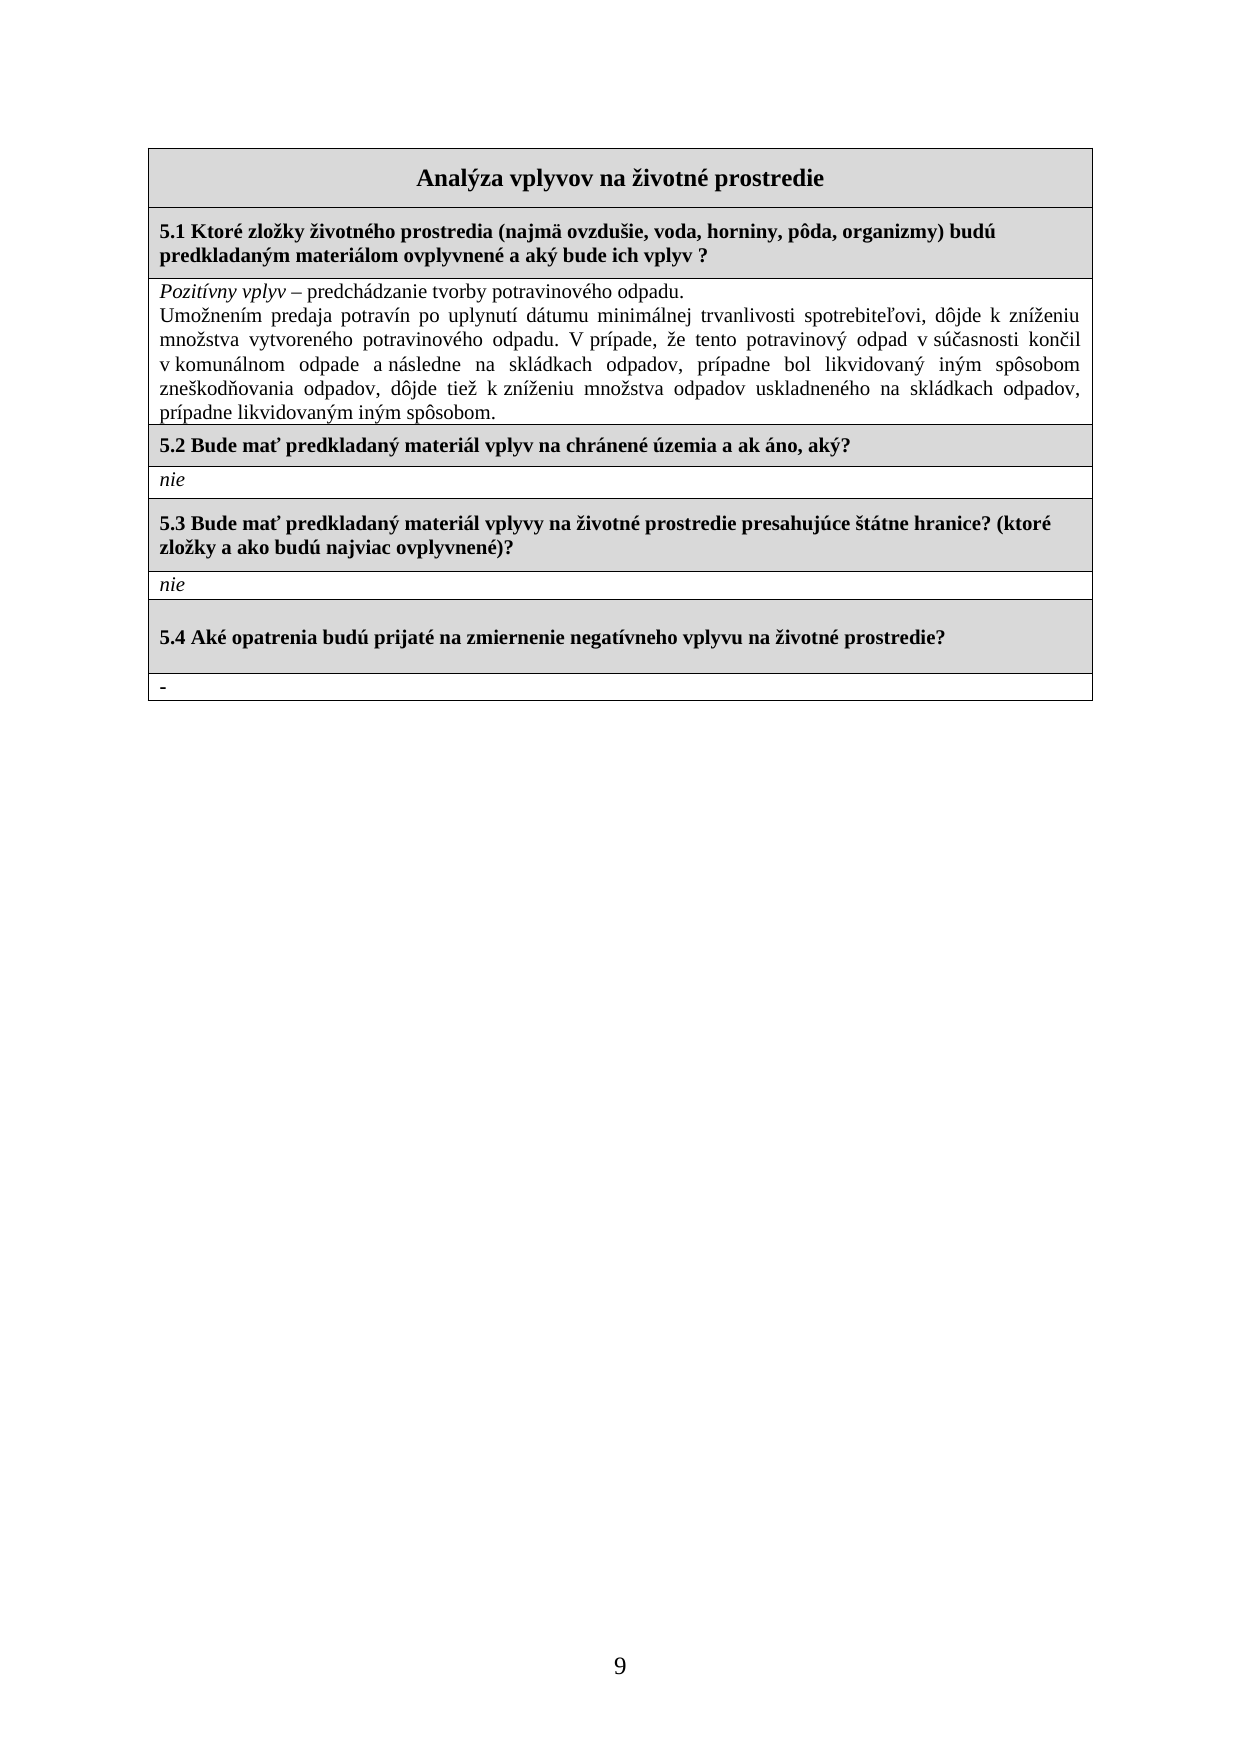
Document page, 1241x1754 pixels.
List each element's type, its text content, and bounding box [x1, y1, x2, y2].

table_cell - [149, 674, 1092, 700]
table_cell 5.2 Bude mať predkladaný materiál vplyv na chránené územia a ak áno, aký? [149, 425, 1092, 466]
table_cell 5.4 Aké opatrenia budú prijaté na zmiernenie negatívneho vplyvu na životné prostredie? [149, 600, 1092, 673]
table_cell nie [149, 572, 1092, 599]
table_header Analýza vplyvov na životné prostredie [149, 149, 1092, 207]
table_cell nie [149, 467, 1092, 498]
table_cell 5.3 Bude mať predkladaný materiál vplyvy na životné prostredie presahujúce štátne hranice? (ktoré zložky a ako budú najviac ovplyvnené)? [149, 499, 1092, 571]
table_cell Pozitívny vplyv – predchádzanie tvorby potravinového odpadu. Umožnením predaja potravín po uplynutí dátumu minimálnej trvanlivosti spotrebiteľovi, dôjde k zníženiu množstva vytvoreného potravinového odpadu. V prípade, že tento potravinový odpad v súčasnosti končil v komunálnom odpade a následne na skládkach odpadov, prípadne bol likvidovaný iným spôsobom zneškodňovania odpadov, dôjde tiež k zníženiu množstva odpadov uskladneného na skládkach odpadov, prípadne likvidovaným iným spôsobom. [149, 279, 1092, 424]
table_cell 5.1 Ktoré zložky životného prostredia (najmä ovzdušie, voda, horniny, pôda, organizmy) budú predkladaným materiálom ovplyvnené a aký bude ich vplyv ? [149, 208, 1092, 278]
